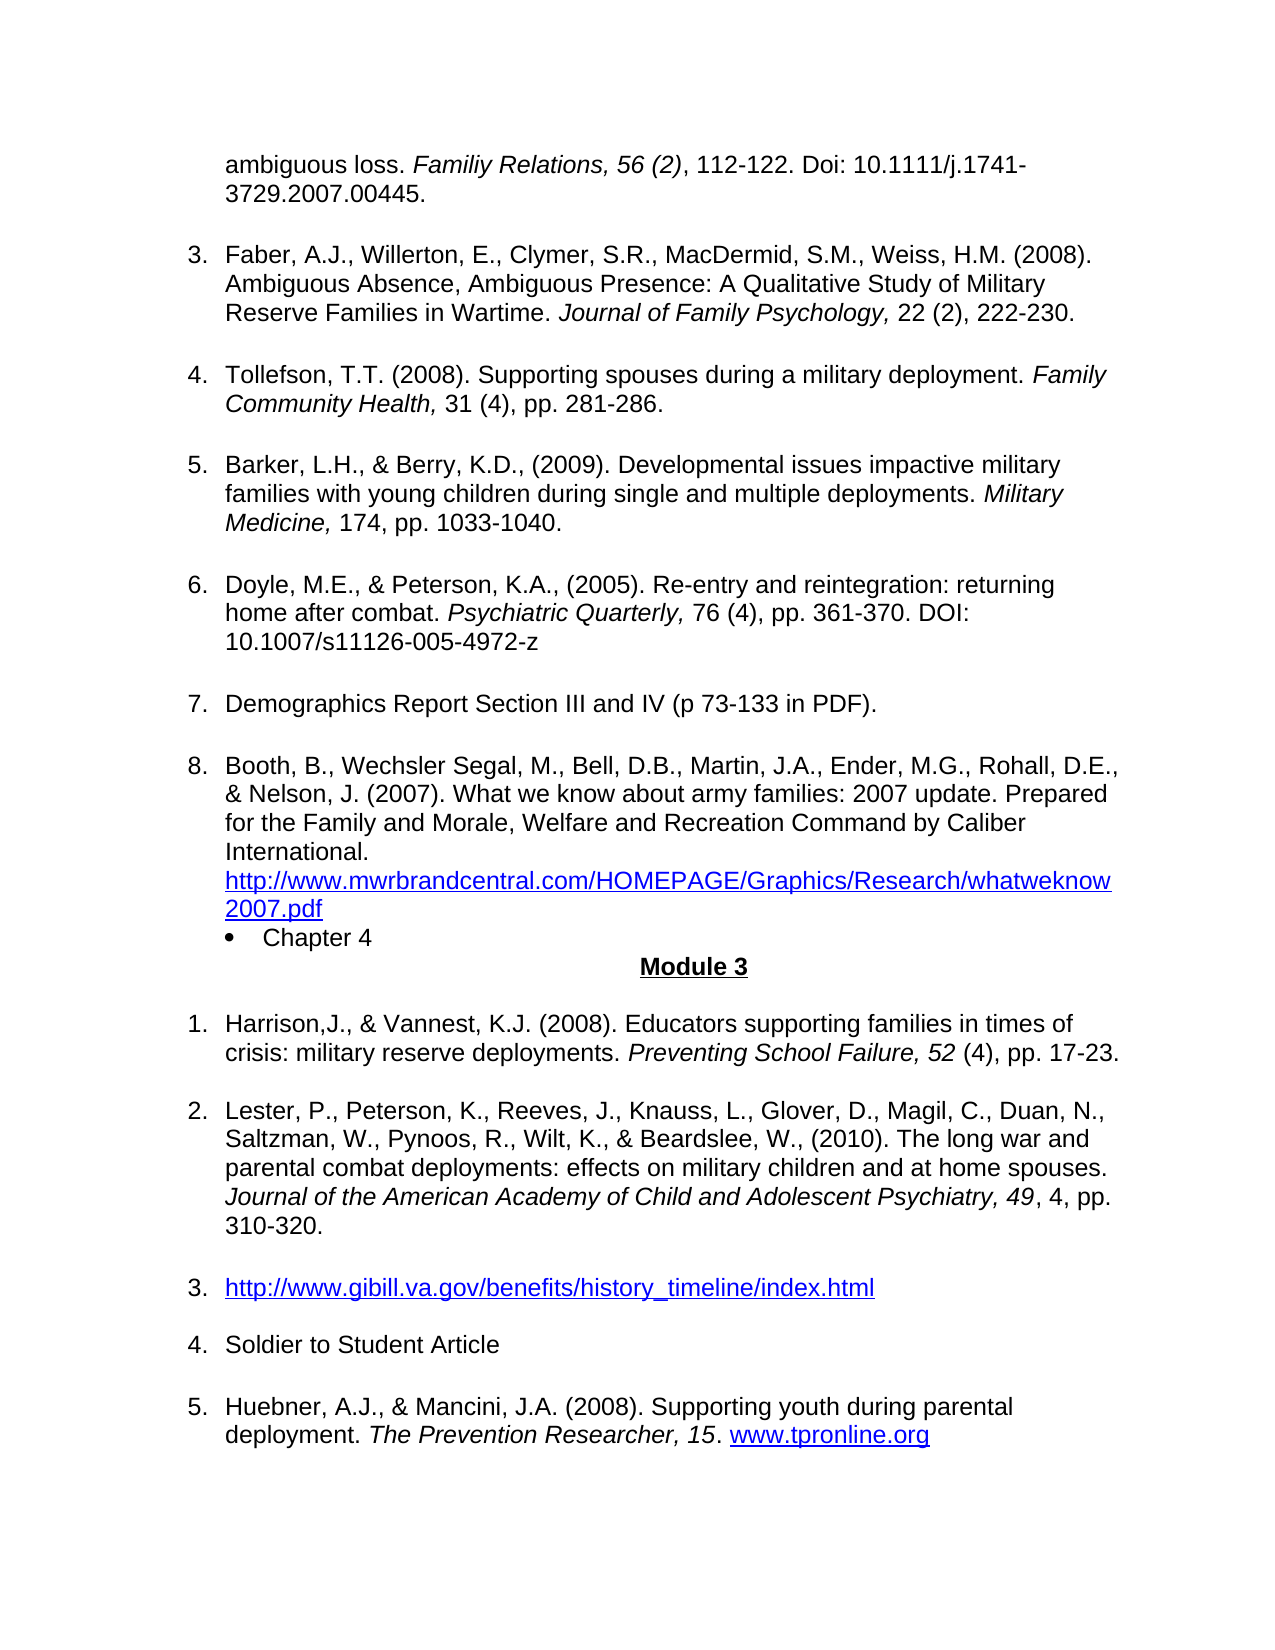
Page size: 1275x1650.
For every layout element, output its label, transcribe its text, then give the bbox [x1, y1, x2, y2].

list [187, 150, 1125, 207]
list Harrison,J., & Vannest, K.J. (2008). Educators supporting families in times of crisis: military reserve deployments. Preventing School Failure, 52 (4), pp. 17-23. [187, 1009, 1125, 1067]
list Tollefson, T.T. (2008). Supporting spouses during a military deployment. Family Community Health, 31 (4), pp. 281-286. [187, 360, 1125, 417]
list Module 3 [262, 952, 1125, 981]
list Huebner, A.J., & Mancini, J.A. (2008). Supporting youth during parental deployment. The Prevention Researcher, 15. www.tpronline.org [187, 1392, 1125, 1449]
list Faber, A.J., Willerton, E., Clymer, S.R., MacDermid, S.M., Weiss, H.M. (2008). Ambiguous Absence, Ambiguous Presence: A Qualitative Study of Military Reserve Families in Wartime. Journal of Family Psychology, 22 (2), 222-230. [187, 241, 1125, 327]
list Barker, L.H., & Berry, K.D., (2009). Developmental issues impactive military families with young children during single and multiple deployments. Military Medicine, 174, pp. 1033-1040. [187, 450, 1125, 537]
list Booth, B., Wechsler Segal, M., Bell, D.B., Martin, J.A., Ender, M.G., Rohall, D.E., & Nelson, J. (2007). What we know about army families: 2007 update. Prepared for the Family and Morale, Welfare and Recreation Command by Caliber International. http://www.mwrbrandcentral.com/HOMEPAGE/Graphics/Research/whatweknow2007.pdf [187, 751, 1125, 923]
list Lester, P., Peterson, K., Reeves, J., Knauss, L., Glover, D., Magil, C., Duan, N., Saltzman, W., Pynoos, R., Wilt, K., & Beardslee, W., (2010). The long war and parental combat deployments: effects on military children and at home spouses. Journal of the American Academy of Child and Adolescent Psychiatry, 49, 4, pp. 310-320. [187, 1096, 1125, 1239]
list Doyle, M.E., & Peterson, K.A., (2005). Re-entry and reintegration: returning home after combat. Psychiatric Quarterly, 76 (4), pp. 361-370. DOI: 10.1007/s11126-005-4972-z [187, 569, 1125, 656]
list Chapter 4 [225, 923, 1125, 952]
list Demographics Report Section III and IV (p 73-133 in PDF). [187, 689, 1125, 718]
list Soldier to Student Article [187, 1330, 1125, 1359]
list http://www.gibill.va.gov/benefits/history_timeline/index.html [187, 1272, 1125, 1301]
